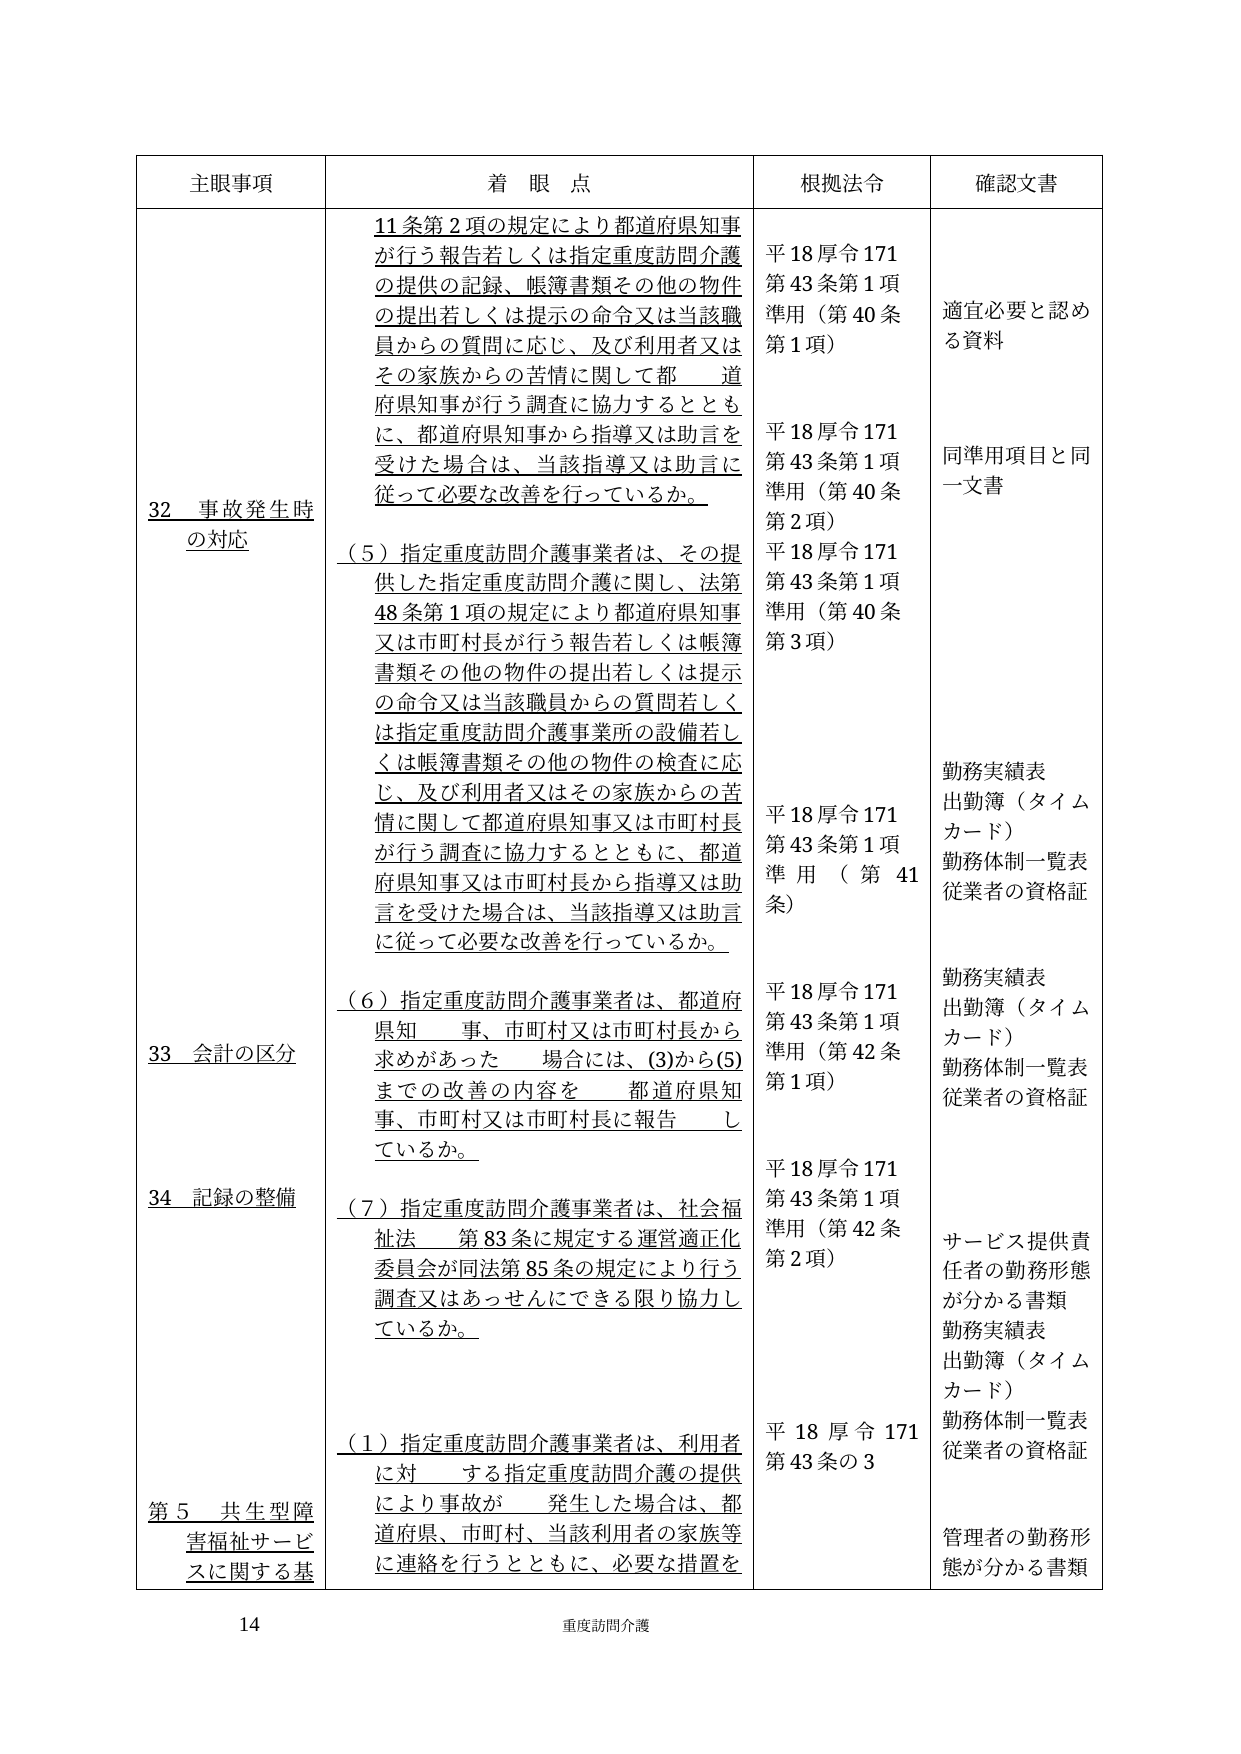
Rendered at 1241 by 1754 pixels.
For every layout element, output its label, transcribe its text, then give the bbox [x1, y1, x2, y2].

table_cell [754, 209, 930, 1589]
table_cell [931, 209, 1102, 1589]
table_header 着 眼 点 [326, 156, 753, 208]
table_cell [326, 209, 753, 1589]
table_header 確認文書 [931, 156, 1102, 208]
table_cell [137, 209, 325, 1589]
table_header 主眼事項 [137, 156, 325, 208]
table_header 根拠法令 [754, 156, 930, 208]
